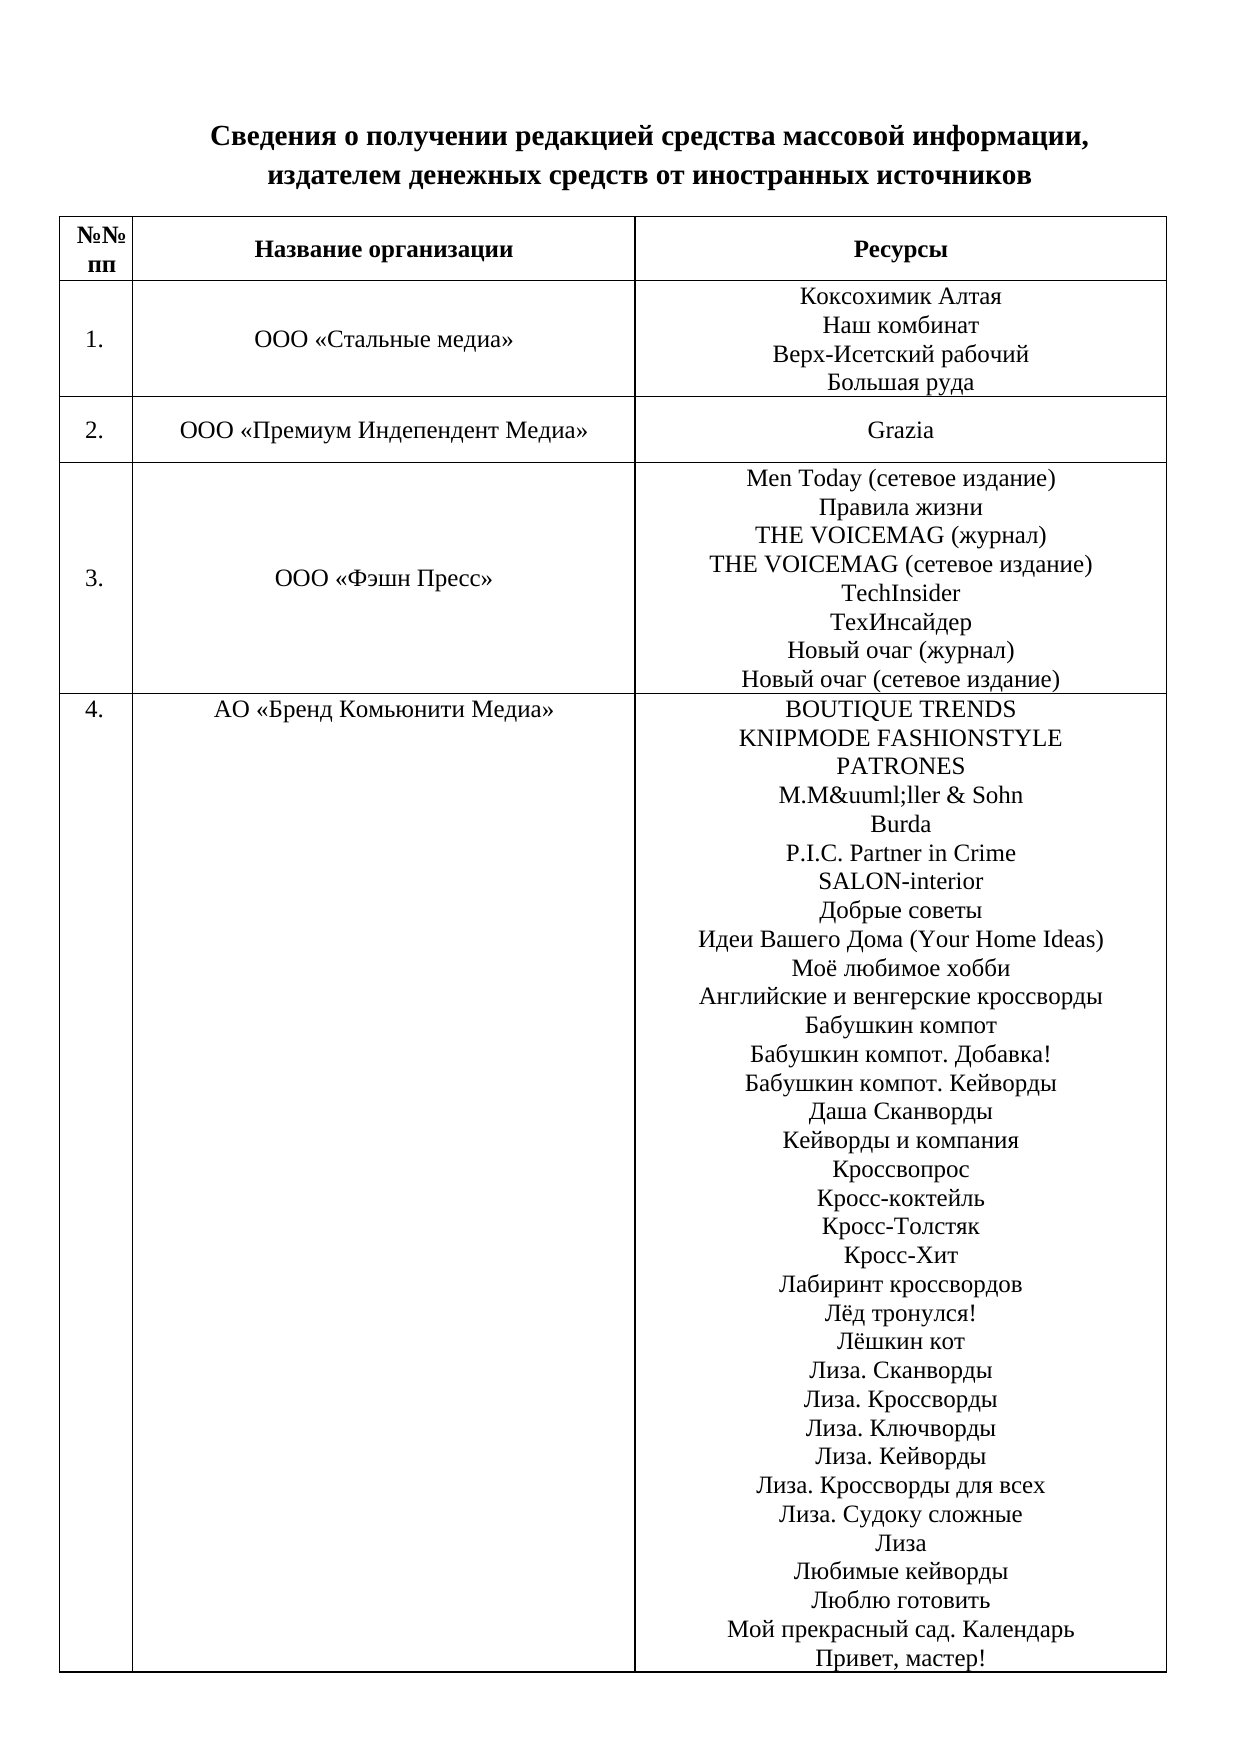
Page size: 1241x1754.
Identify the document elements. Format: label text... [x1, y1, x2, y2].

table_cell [133, 694, 634, 1671]
table_cell ООО «Стальные медиа» [133, 281, 634, 396]
table_cell [60, 463, 132, 693]
table_cell [60, 694, 132, 1671]
table_cell [60, 281, 132, 396]
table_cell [636, 694, 1166, 1671]
table_header Название организации [133, 217, 634, 280]
table_cell Men Today (сетевое издание) Правила жизни THE VOICEMAG (журнал) THE VOICEMAG (сетевое издание) TechInsider ТехИнсайдер Новый очаг (журнал) Новый очаг (сетевое издание) [636, 463, 1166, 693]
table_header Ресурсы [636, 217, 1166, 280]
table_cell ООО «Премиум Индепендент Медиа» [133, 397, 634, 462]
table_cell Коксохимик Алтая Наш комбинат Верх-Исетский рабочий Большая руда [636, 281, 1166, 396]
table_header №№ пп [60, 217, 132, 280]
table_cell ООО «Фэшн Пресс» [133, 463, 634, 693]
text Сведения о получении редакцией средства массовой информации, издателем денежных средств от иностранных источников [148, 118, 1152, 190]
table_cell [60, 397, 132, 462]
table_cell Grazia [636, 397, 1166, 462]
